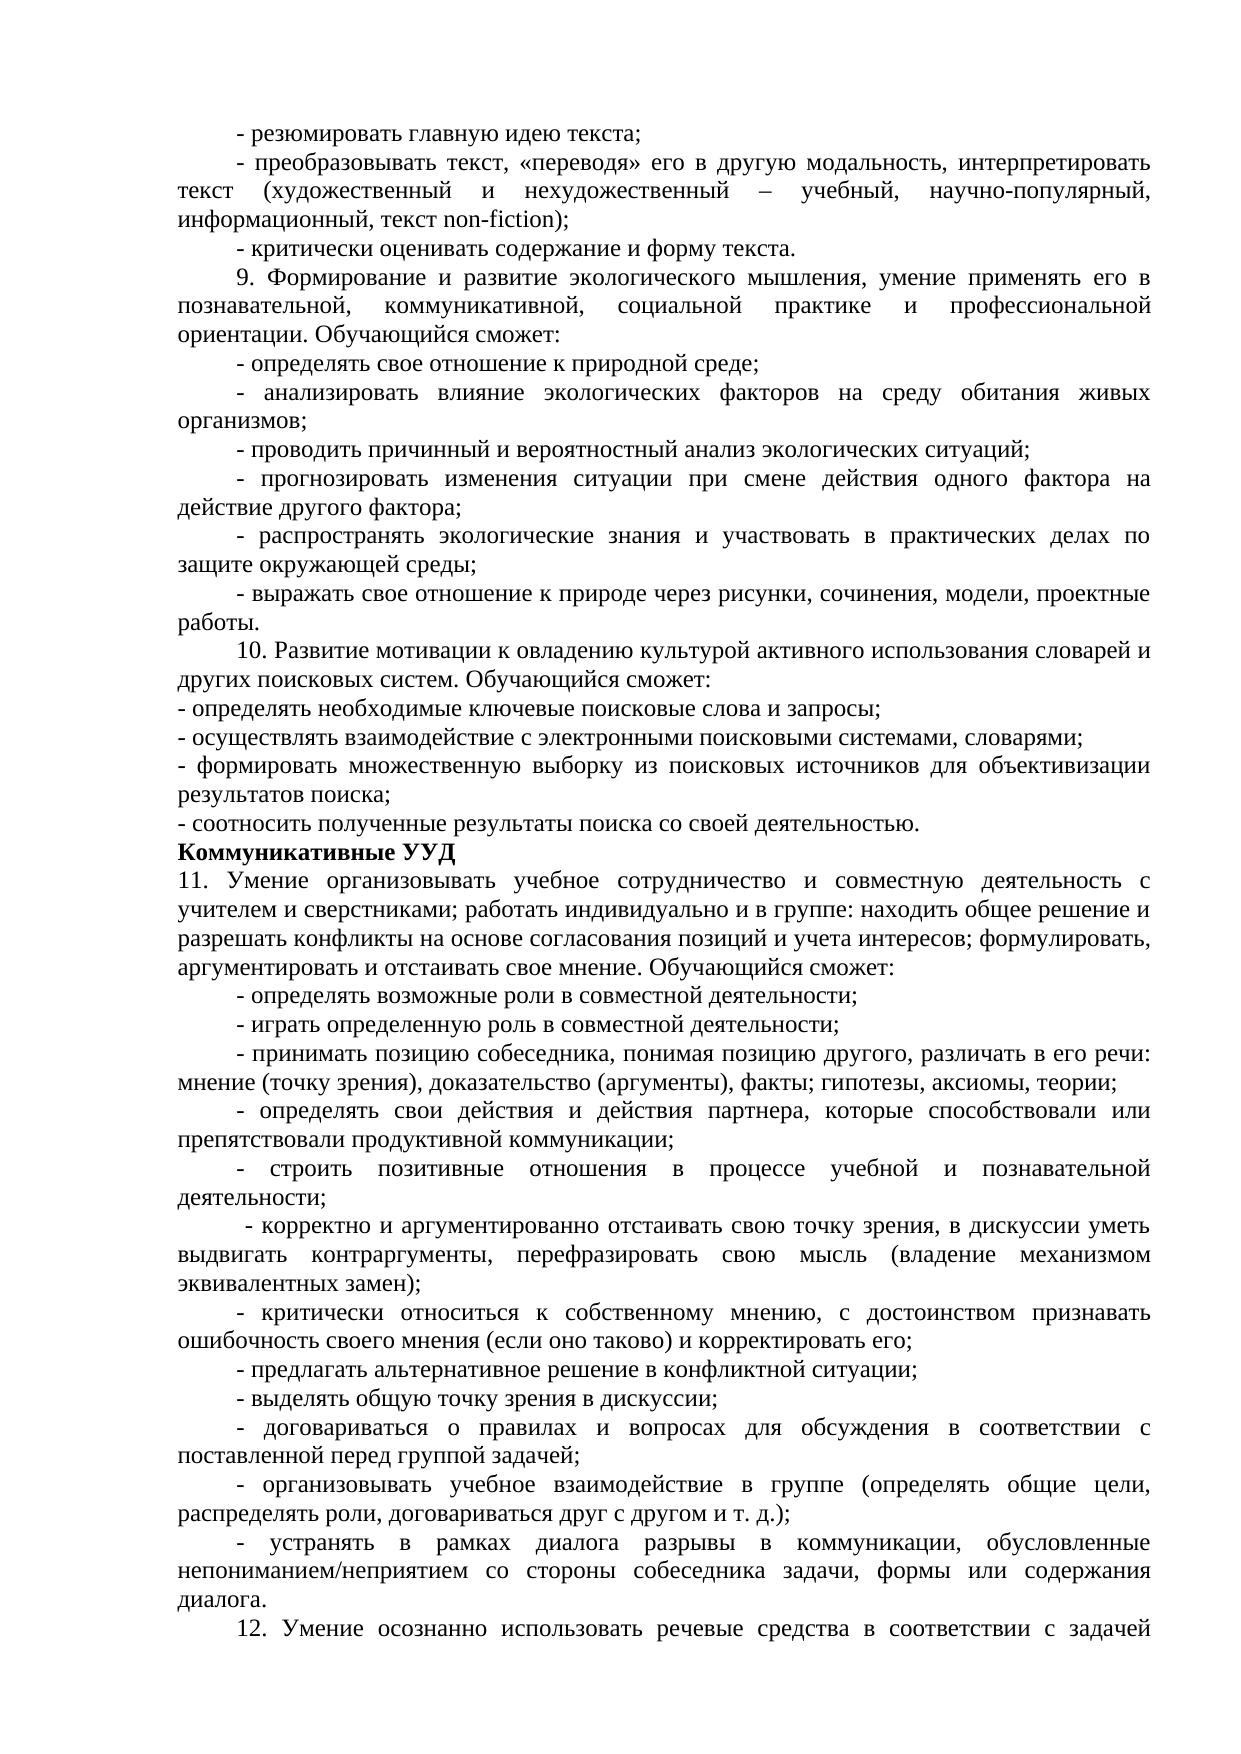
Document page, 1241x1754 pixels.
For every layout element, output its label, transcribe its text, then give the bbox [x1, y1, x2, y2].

text - выражать свое отношение к природе через рисунки, сочинения, модели, проектные работы. [177, 578, 1152, 636]
text - распространять экологические знания и участвовать в практических делах по защите окружающей среды; [177, 521, 1152, 578]
text - определять свои действия и действия партнера, которые способствовали или препятствовали продуктивной коммуникации; [177, 1096, 1152, 1153]
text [177, 1613, 1152, 1642]
text - играть определенную роль в совместной деятельности; [177, 1009, 1152, 1038]
text - резюмировать главную идею текста; [177, 118, 1152, 147]
text - осуществлять взаимодействие с электронными поисковыми системами, словарями; [177, 722, 1152, 751]
text - корректно и аргументированно отстаивать свою точку зрения, в дискуссии уметь выдвигать контраргументы, перефразировать свою мысль (владение механизмом эквивалентных замен); [177, 1211, 1152, 1297]
text 10. Развитие мотивации к овладению культурой активного использования словарей и других поисковых систем. Обучающийся сможет: [177, 636, 1152, 693]
text - предлагать альтернативное решение в конфликтной ситуации; [177, 1354, 1152, 1383]
text - выделять общую точку зрения в дискуссии; [177, 1383, 1152, 1412]
text - организовывать учебное взаимодействие в группе (определять общие цели, распределять роли, договариваться друг с другом и т. д.); [177, 1469, 1152, 1527]
text 11. Умение организовывать учебное сотрудничество и совместную деятельность с учителем и сверстниками; работать индивидуально и в группе: находить общее решение и разрешать конфликты на основе согласования позиций и учета интересов; формулировать, аргументировать и отстаивать свое мнение. Обучающийся сможет: [177, 866, 1152, 981]
text Коммуникативные УУД [177, 837, 1152, 866]
text - формировать множественную выборку из поисковых источников для объективизации результатов поиска; [177, 751, 1152, 808]
text 9. Формирование и развитие экологического мышления, умение применять его в познавательной, коммуникативной, социальной практике и профессиональной ориентации. Обучающийся сможет: [177, 262, 1152, 348]
text - определять свое отношение к природной среде; [177, 348, 1152, 377]
text - договариваться о правилах и вопросах для обсуждения в соответствии с поставленной перед группой задачей; [177, 1412, 1152, 1469]
text - соотносить полученные результаты поиска со своей деятельностью. [177, 808, 1152, 837]
text - критически оценивать содержание и форму текста. [177, 233, 1152, 262]
text - принимать позицию собеседника, понимая позицию другого, различать в его речи: мнение (точку зрения), доказательство (аргументы), факты; гипотезы, аксиомы, теории; [177, 1038, 1152, 1096]
text - строить позитивные отношения в процессе учебной и познавательной деятельности; [177, 1153, 1152, 1211]
text - прогнозировать изменения ситуации при смене действия одного фактора на действие другого фактора; [177, 463, 1152, 521]
text - анализировать влияние экологических факторов на среду обитания живых организмов; [177, 377, 1152, 434]
text - определять возможные роли в совместной деятельности; [177, 981, 1152, 1009]
text - преобразовывать текст, «переводя» его в другую модальность, интерпретировать текст (художественный и нехудожественный – учебный, научно-популярный, информационный, текст non-fiction); [177, 147, 1152, 233]
text - проводить причинный и вероятностный анализ экологических ситуаций; [177, 434, 1152, 463]
text - критически относиться к собственному мнению, с достоинством признавать ошибочность своего мнения (если оно таково) и корректировать его; [177, 1297, 1152, 1354]
text - определять необходимые ключевые поисковые слова и запросы; [177, 693, 1152, 722]
text - устранять в рамках диалога разрывы в коммуникации, обусловленные непониманием/неприятием со стороны собеседника задачи, формы или содержания диалога. [177, 1527, 1152, 1613]
